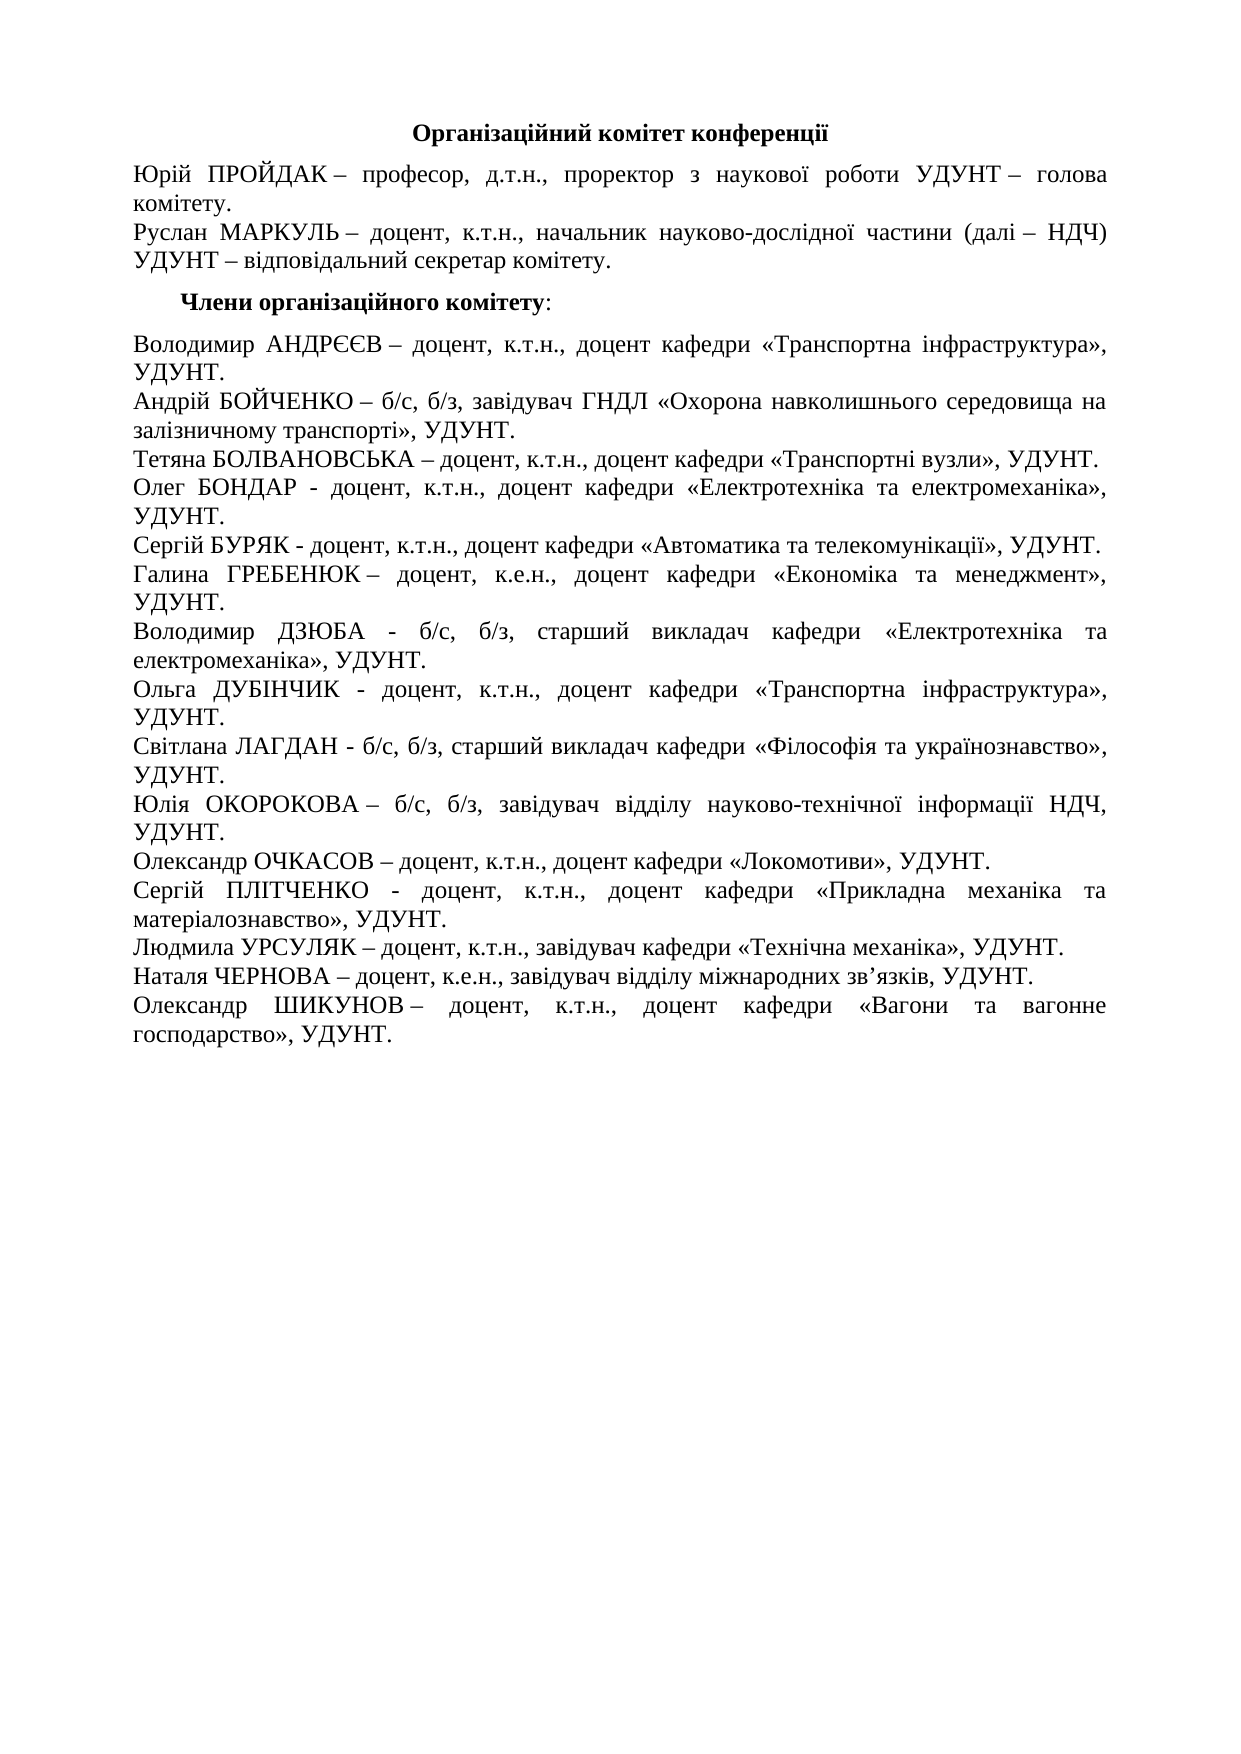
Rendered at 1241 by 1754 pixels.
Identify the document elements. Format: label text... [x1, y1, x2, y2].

list Олег БОНДАР - доцент, к.т.н., доцент кафедри «Електротехніка та електромеханіка», УДУНТ. [133, 472, 1107, 530]
list Олександр ШИКУНОВ – доцент, к.т.н., доцент кафедри «Вагони та вагонне господарство», УДУНТ. [133, 990, 1107, 1047]
list Юрій ПРОЙДАК – професор, д.т.н., проректор з наукової роботи УДУНТ – голова комітету. [133, 159, 1107, 217]
list Володимир ДЗЮБА - б/с, б/з, старший викладач кафедри «Електротехніка та електромеханіка», УДУНТ. [133, 616, 1107, 674]
list Наталя ЧЕРНОВА – доцент, к.е.н., завідувач відділу міжнародних зв’язків, УДУНТ. [133, 961, 1107, 990]
list Ольга ДУБІНЧИК - доцент, к.т.н., доцент кафедри «Транспортна інфраструктура», УДУНТ. [133, 674, 1107, 731]
list Сергій БУРЯК - доцент, к.т.н., доцент кафедри «Автоматика та телекомунікації», УДУНТ. [133, 530, 1107, 559]
list Олександр ОЧКАСОВ – доцент, к.т.н., доцент кафедри «Локомотиви», УДУНТ. [133, 846, 1107, 875]
list Руслан МАРКУЛЬ – доцент, к.т.н., начальник науково-дослідної частини (далі – НДЧ) УДУНТ – відповідальний секретар комітету. [133, 217, 1107, 274]
list Людмила УРСУЛЯК – доцент, к.т.н., завідувач кафедри «Технічна механіка», УДУНТ. [133, 932, 1107, 961]
list Сергій ПЛІТЧЕНКО - доцент, к.т.н., доцент кафедри «Прикладна механіка та матеріалознавство», УДУНТ. [133, 875, 1107, 932]
list Галина ГРЕБЕНЮК – доцент, к.е.н., доцент кафедри «Економіка та менеджмент», УДУНТ. [133, 559, 1107, 616]
list Тетяна БОЛВАНОВСЬКА – доцент, к.т.н., доцент кафедри «Транспортні вузли», УДУНТ. [133, 444, 1107, 472]
text Члени організаційного комітету: [133, 287, 1107, 316]
list Юлія ОКОРОКОВА – б/с, б/з, завідувач відділу науково-технічної інформації НДЧ, УДУНТ. [133, 789, 1107, 846]
list Андрій БОЙЧЕНКО – б/с, б/з, завідувач ГНДЛ «Охорона навколишнього середовища на залізничному транспорті», УДУНТ. [133, 386, 1107, 444]
list Володимир АНДРЄЄВ – доцент, к.т.н., доцент кафедри «Транспортна інфраструктура», УДУНТ. [133, 329, 1107, 386]
list Світлана ЛАГДАН - б/с, б/з, старший викладач кафедри «Філософія та українознавство», УДУНТ. [133, 731, 1107, 789]
text Організаційний комітет конференції [251, 118, 989, 147]
